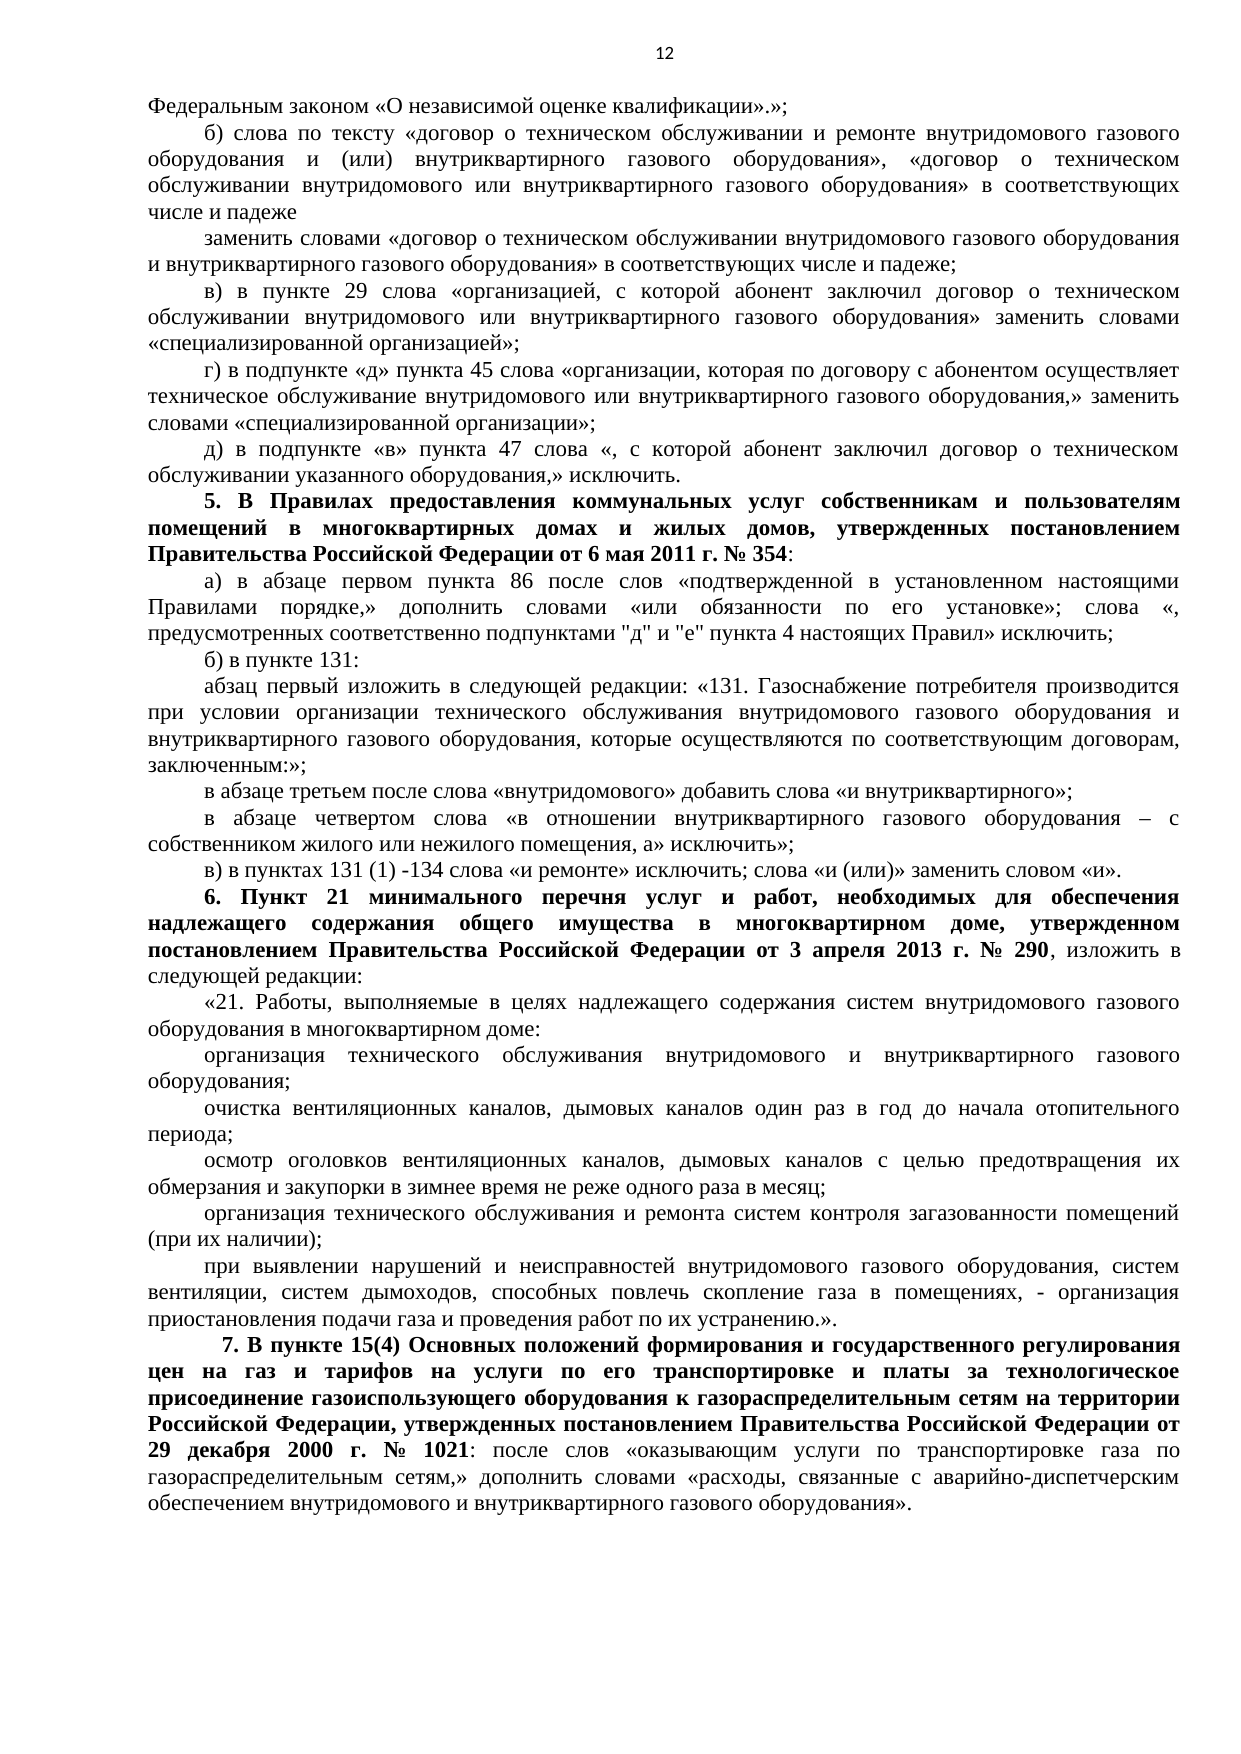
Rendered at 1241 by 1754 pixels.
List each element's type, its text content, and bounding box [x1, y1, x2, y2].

text а) в абзаце первом пункта 86 после слов «подтвержденной в установленном настоящими Правилами порядке,» дополнить словами «или обязанности по его установке»; слова «, предусмотренных соответственно подпунктами "д" и "е" пункта 4 настоящих Правил» исключить; [148, 567, 1181, 646]
text д) в подпункте «в» пункта 47 слова «, с которой абонент заключил договор о техническом обслуживании указанного оборудования,» исключить. [148, 435, 1181, 488]
text 7. В пункте 15(4) Основных положений формирования и государственного регулирования цен на газ и тарифов на услуги по его транспортировке и платы за технологическое присоединение газоиспользующего оборудования к газораспределительным сетям на территории Российской Федерации, утвержденных постановлением Правительства Российской Федерации от 29 декабря 2000 г. № 1021: после слов «оказывающим услуги по транспортировке газа по газораспределительным сетям,» дополнить словами «расходы, связанные с аварийно-диспетчерским обеспечением внутридомового и внутриквартирного газового оборудования». [148, 1331, 1181, 1515]
text в) в пунктах 131 (1) -134 слова «и ремонте» исключить; слова «и (или)» заменить словом «и». [148, 857, 1181, 883]
text 5. В Правилах предоставления коммунальных услуг собственникам и пользователям помещений в многоквартирных домах и жилых домов, утвержденных постановлением Правительства Российской Федерации от 6 мая 2011 г. № 354: [148, 488, 1181, 567]
text в абзаце третьем после слова «внутридомового» добавить слова «и внутриквартирного»; [148, 777, 1181, 804]
text г) в подпункте «д» пункта 45 слова «организации, которая по договору с абонентом осуществляет техническое обслуживание внутридомового или внутриквартирного газового оборудования,» заменить словами «специализированной организации»; [148, 356, 1181, 435]
text «21. Работы, выполняемые в целях надлежащего содержания систем внутридомового газового оборудования в многоквартирном доме: [148, 988, 1181, 1041]
text 6. Пункт 21 минимального перечня услуг и работ, необходимых для обеспечения надлежащего содержания общего имущества в многоквартирном доме, утвержденном постановлением Правительства Российской Федерации от 3 апреля 2013 г. № 290, изложить в следующей редакции: [148, 883, 1181, 988]
text при выявлении нарушений и неисправностей внутридомового газового оборудования, систем вентиляции, систем дымоходов, способных повлечь скопление газа в помещениях, - организация приостановления подачи газа и проведения работ по их устранению.». [148, 1252, 1181, 1331]
text б) слова по тексту «договор о техническом обслуживании и ремонте внутридомового газового оборудования и (или) внутриквартирного газового оборудования», «договор о техническом обслуживании внутридомового или внутриквартирного газового оборудования» в соответствующих числе и падеже [148, 119, 1181, 224]
text осмотр оголовков вентиляционных каналов, дымовых каналов с целью предотвращения их обмерзания и закупорки в зимнее время не реже одного раза в месяц; [148, 1146, 1181, 1199]
text б) в пункте 131: [148, 646, 1181, 672]
text организация технического обслуживания внутридомового и внутриквартирного газового оборудования; [148, 1041, 1181, 1094]
text в) в пункте 29 слова «организацией, с которой абонент заключил договор о техническом обслуживании внутридомового или внутриквартирного газового оборудования» заменить словами «специализированной организацией»; [148, 277, 1181, 356]
text абзац первый изложить в следующей редакции: «131. Газоснабжение потребителя производится при условии организации технического обслуживания внутридомового газового оборудования и внутриквартирного газового оборудования, которые осуществляются по соответствующим договорам, заключенным:»; [148, 672, 1181, 777]
text в абзаце четвертом слова «в отношении внутриквартирного газового оборудования – с собственником жилого или нежилого помещения, а» исключить»; [148, 804, 1181, 857]
text заменить словами «договор о техническом обслуживании внутридомового газового оборудования и внутриквартирного газового оборудования» в соответствующих числе и падеже; [148, 224, 1181, 277]
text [148, 92, 1181, 119]
text очистка вентиляционных каналов, дымовых каналов один раз в год до начала отопительного периода; [148, 1094, 1181, 1146]
text организация технического обслуживания и ремонта систем контроля загазованности помещений (при их наличии); [148, 1199, 1181, 1252]
